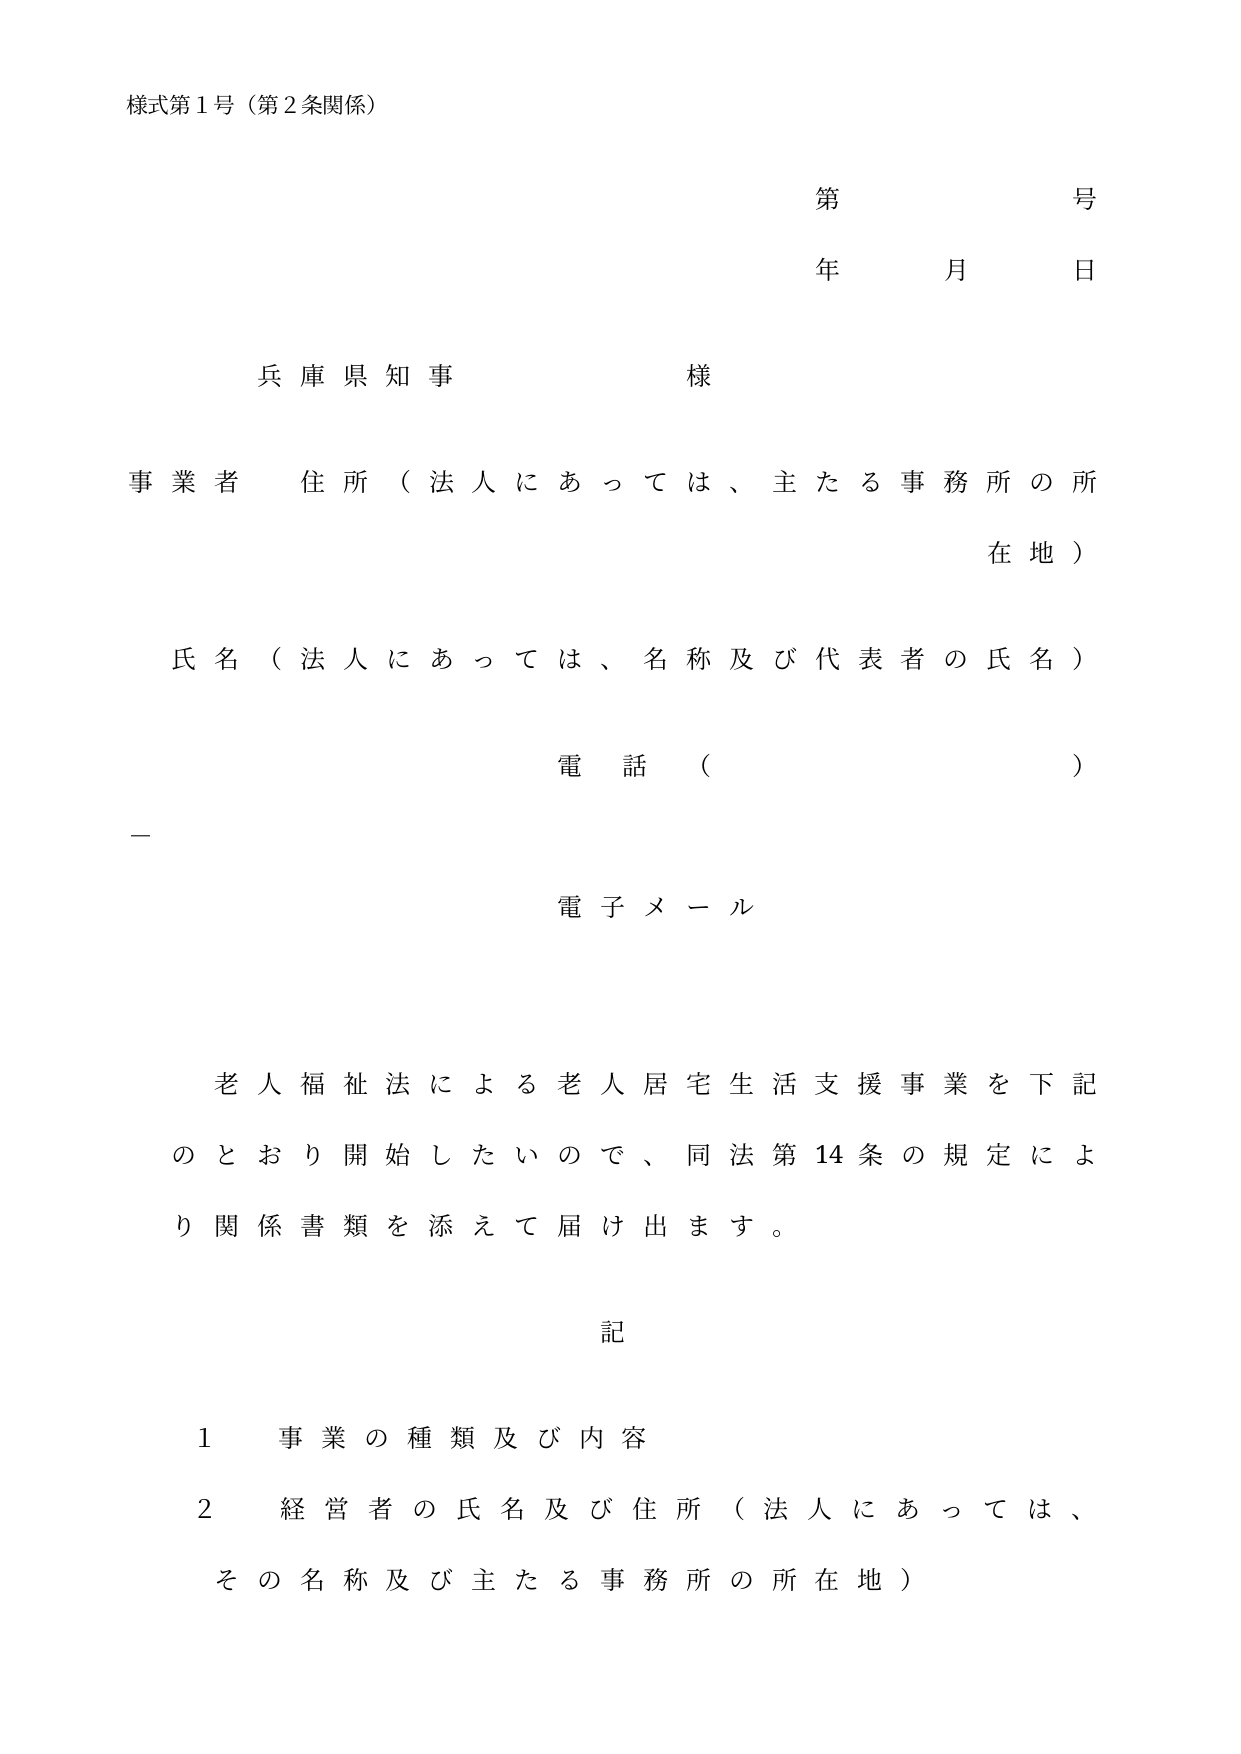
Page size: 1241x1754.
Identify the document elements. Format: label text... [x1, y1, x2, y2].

text 年 月 日 [128, 233, 1115, 304]
text 第 号 [128, 162, 1115, 233]
text 記 [128, 1295, 1115, 1366]
text 電話（ ） － [128, 729, 1115, 870]
text 氏名（法人にあっては、名称及び代表者の氏名） [128, 622, 1115, 693]
text 老人福祉法による老人居宅生活支援事業を下記のとおり開始したいので、同法第14条の規定により関係書類を添えて届け出ます。 [128, 1047, 1115, 1260]
text 事業者 住所（法人にあっては、主たる事務所の所在地） [128, 445, 1115, 587]
text 兵庫県知事 様 [128, 339, 1115, 410]
text 電子メール [128, 870, 1115, 941]
text １ 事業の種類及び内容 [175, 1402, 1115, 1472]
text ２ 経営者の氏名及び住所（法人にあっては、その名称及び主たる事務所の所在地） [175, 1472, 1115, 1614]
